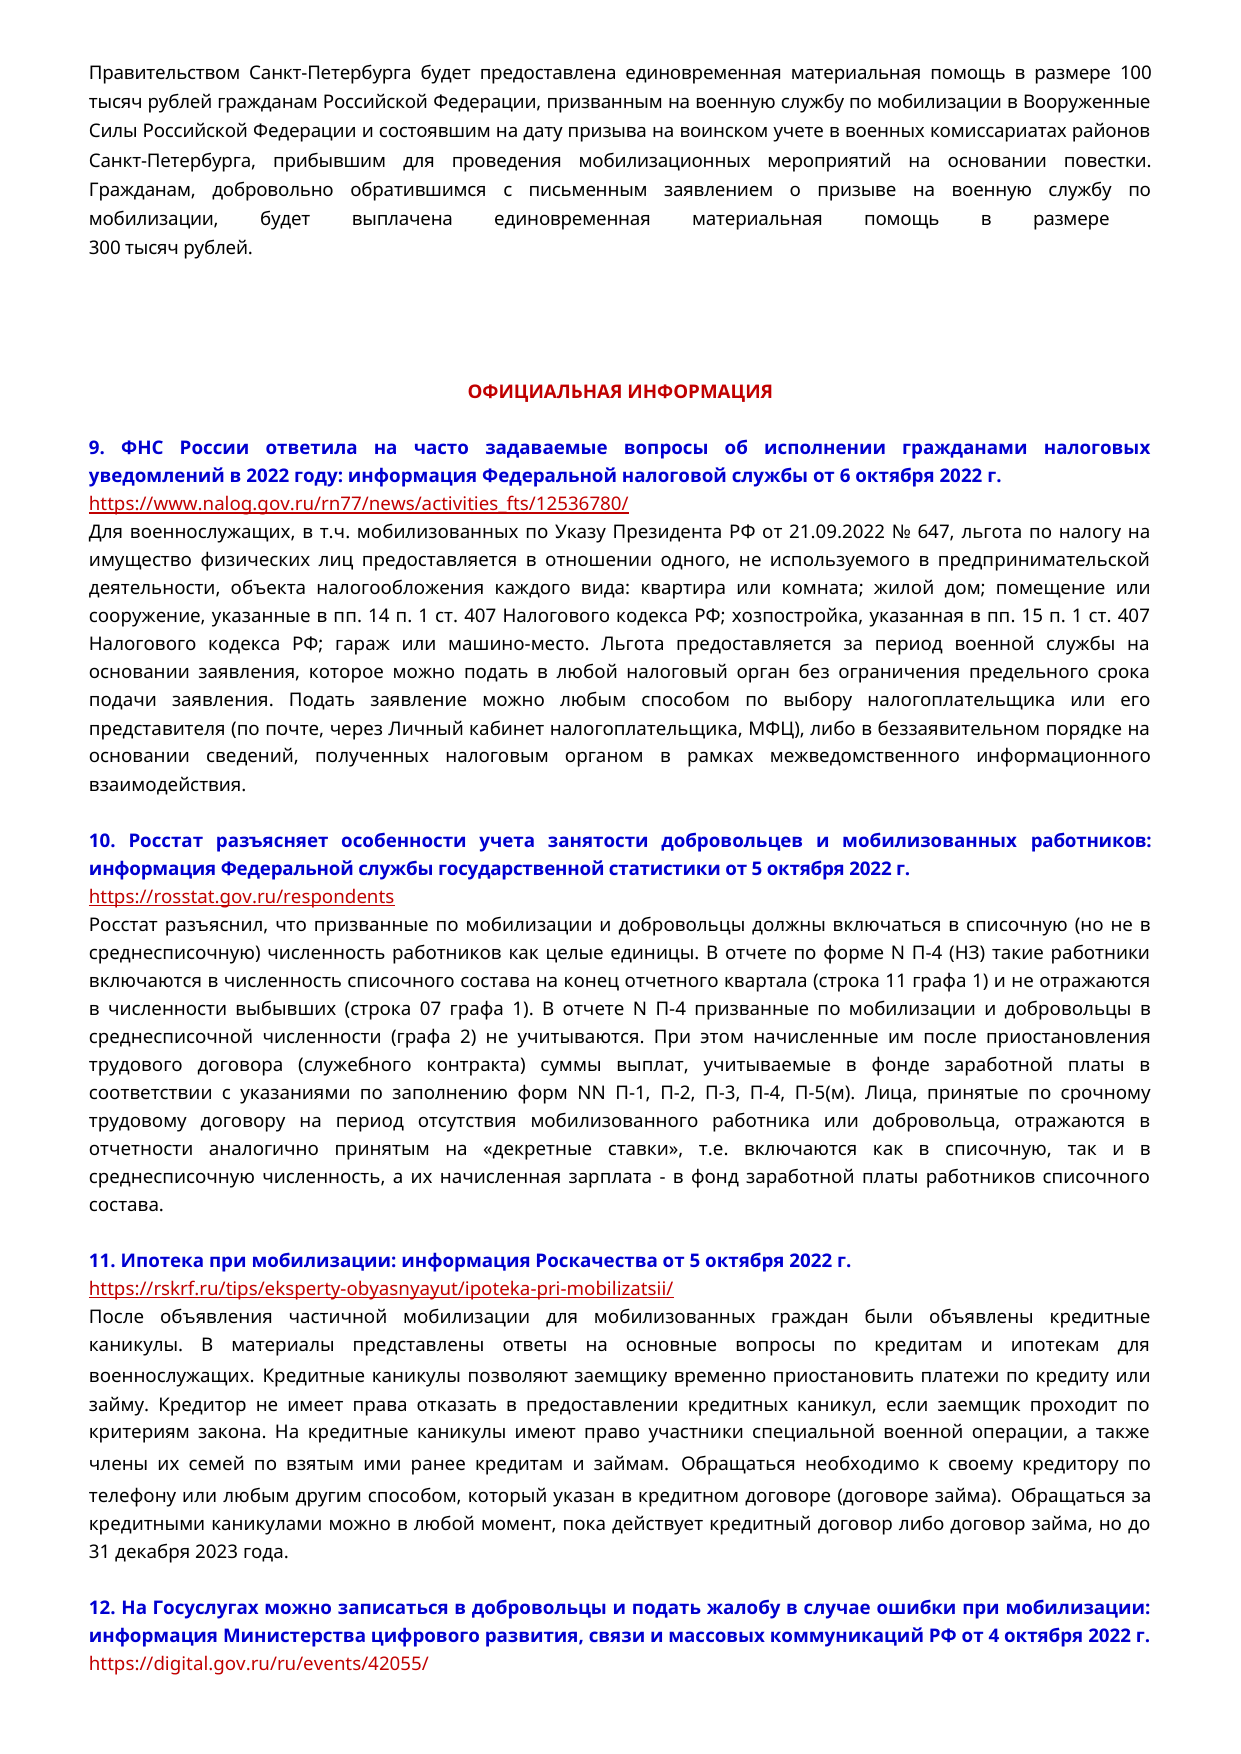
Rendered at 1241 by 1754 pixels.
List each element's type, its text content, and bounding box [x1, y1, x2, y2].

text 11. Ипотека при мобилизации: информация Роскачества от 5 октября 2022 г. [89, 1247, 1152, 1273]
text Росстат разъяснил, что призванные по мобилизации и добровольцы должны включаться в списочную (но не в среднесписочную) численность работников как целые единицы. В отчете по форме N П-4 (НЗ) такие работники включаются в численность списочного состава на конец отчетного квартала (строка 11 графа 1) и не отражаются в численности выбывших (строка 07 графа 1). В отчете N П-4 призванные по мобилизации и добровольцы в среднесписочной численности (графа 2) не учитываются. При этом начисленные им после приостановления трудового договора (служебного контракта) суммы выплат, учитываемые в фонде заработной платы в соответствии с указаниями по заполнению форм NN П-1, П-2, П-3, П-4, П-5(м). Лица, принятые по срочному трудовому договору на период отсутствия мобилизованного работника или добровольца, отражаются в отчетности аналогично принятым на «декретные ставки», т.е. включаются как в списочную, так и в среднесписочную численность, а их начисленная зарплата - в фонд заработной платы работников списочного состава. [89, 911, 1152, 1217]
text https://www.nalog.gov.ru/rn77/news/activities_fts/12536780/ [89, 491, 1152, 516]
text https://rosstat.gov.ru/respondents [89, 883, 1152, 908]
text 12. На Госуслугах можно записаться в добровольцы и подать жалобу в случае ошибки при мобилизации: информация Министерства цифрового развития, связи и массовых коммуникаций РФ от 4 октября 2022 г. [89, 1594, 1152, 1648]
text Правительством Санкт-Петербурга будет предоставлена единовременная материальная помощь в размере 100 тысяч рублей гражданам Российской Федерации, призванным на военную службу по мобилизации в Вооруженные Силы Российской Федерации и состоявшим на дату призыва на воинском учете в военных комиссариатах районов Санкт-Петербурга, прибывшим для проведения мобилизационных мероприятий на основании повестки. Гражданам, добровольно обратившимся с письменным заявлением о призыве на военную службу по мобилизации, будет выплачена единовременная материальная помощь в размере 300 тысяч рублей. [89, 59, 1152, 260]
text https://rskrf.ru/tips/eksperty-obyasnyayut/ipoteka-pri-mobilizatsii/ [89, 1275, 1152, 1301]
text 9. ФНС России ответила на часто задаваемые вопросы об исполнении гражданами налоговых уведомлений в 2022 году: информация Федеральной налоговой службы от 6 октября 2022 г. [89, 434, 1152, 488]
text 10. Росстат разъясняет особенности учета занятости добровольцев и мобилизованных работников: информация Федеральной службы государственной статистики от 5 октября 2022 г. [89, 827, 1152, 880]
text https://digital.gov.ru/ru/events/42055/ [89, 1650, 1152, 1676]
text ОФИЦИАЛЬНАЯ ИНФОРМАЦИЯ [89, 378, 1152, 404]
text Для военнослужащих, в т.ч. мобилизованных по Указу Президента РФ от 21.09.2022 № 647, льгота по налогу на имущество физических лиц предоставляется в отношении одного, не используемого в предпринимательской деятельности, объекта налогообложения каждого вида: квартира или комната; жилой дом; помещение или сооружение, указанные в пп. 14 п. 1 ст. 407 Налогового кодекса РФ; хозпостройка, указанная в пп. 15 п. 1 ст. 407 Налогового кодекса РФ; гараж или машино-место. Льгота предоставляется за период военной службы на основании заявления, которое можно подать в любой налоговый орган без ограничения предельного срока подачи заявления. Подать заявление можно любым способом по выбору налогоплательщика или его представителя (по почте, через Личный кабинет налогоплательщика, МФЦ), либо в беззаявительном порядке на основании сведений, полученных налоговым органом в рамках межведомственного информационного взаимодействия. [89, 519, 1152, 796]
text После объявления частичной мобилизации для мобилизованных граждан были объявлены кредитные каникулы. В материалы представлены ответы на основные вопросы по кредитам и ипотекам для военнослужащих. Кредитные каникулы позволяют заемщику временно приостановить платежи по кредиту или займу. Кредитор не имеет права отказать в предоставлении кредитных каникул, если заемщик проходит по критериям закона. На кредитные каникулы имеют право участники специальной военной операции, а также члены их семей по взятым ими ранее кредитам и займам. Обращаться необходимо к своему кредитору по телефону или любым другим способом, который указан в кредитном договоре (договоре займа). Обращаться за кредитными каникулами можно в любой момент, пока действует кредитный договор либо договор займа, но до 31 декабря 2023 года. [89, 1303, 1152, 1563]
